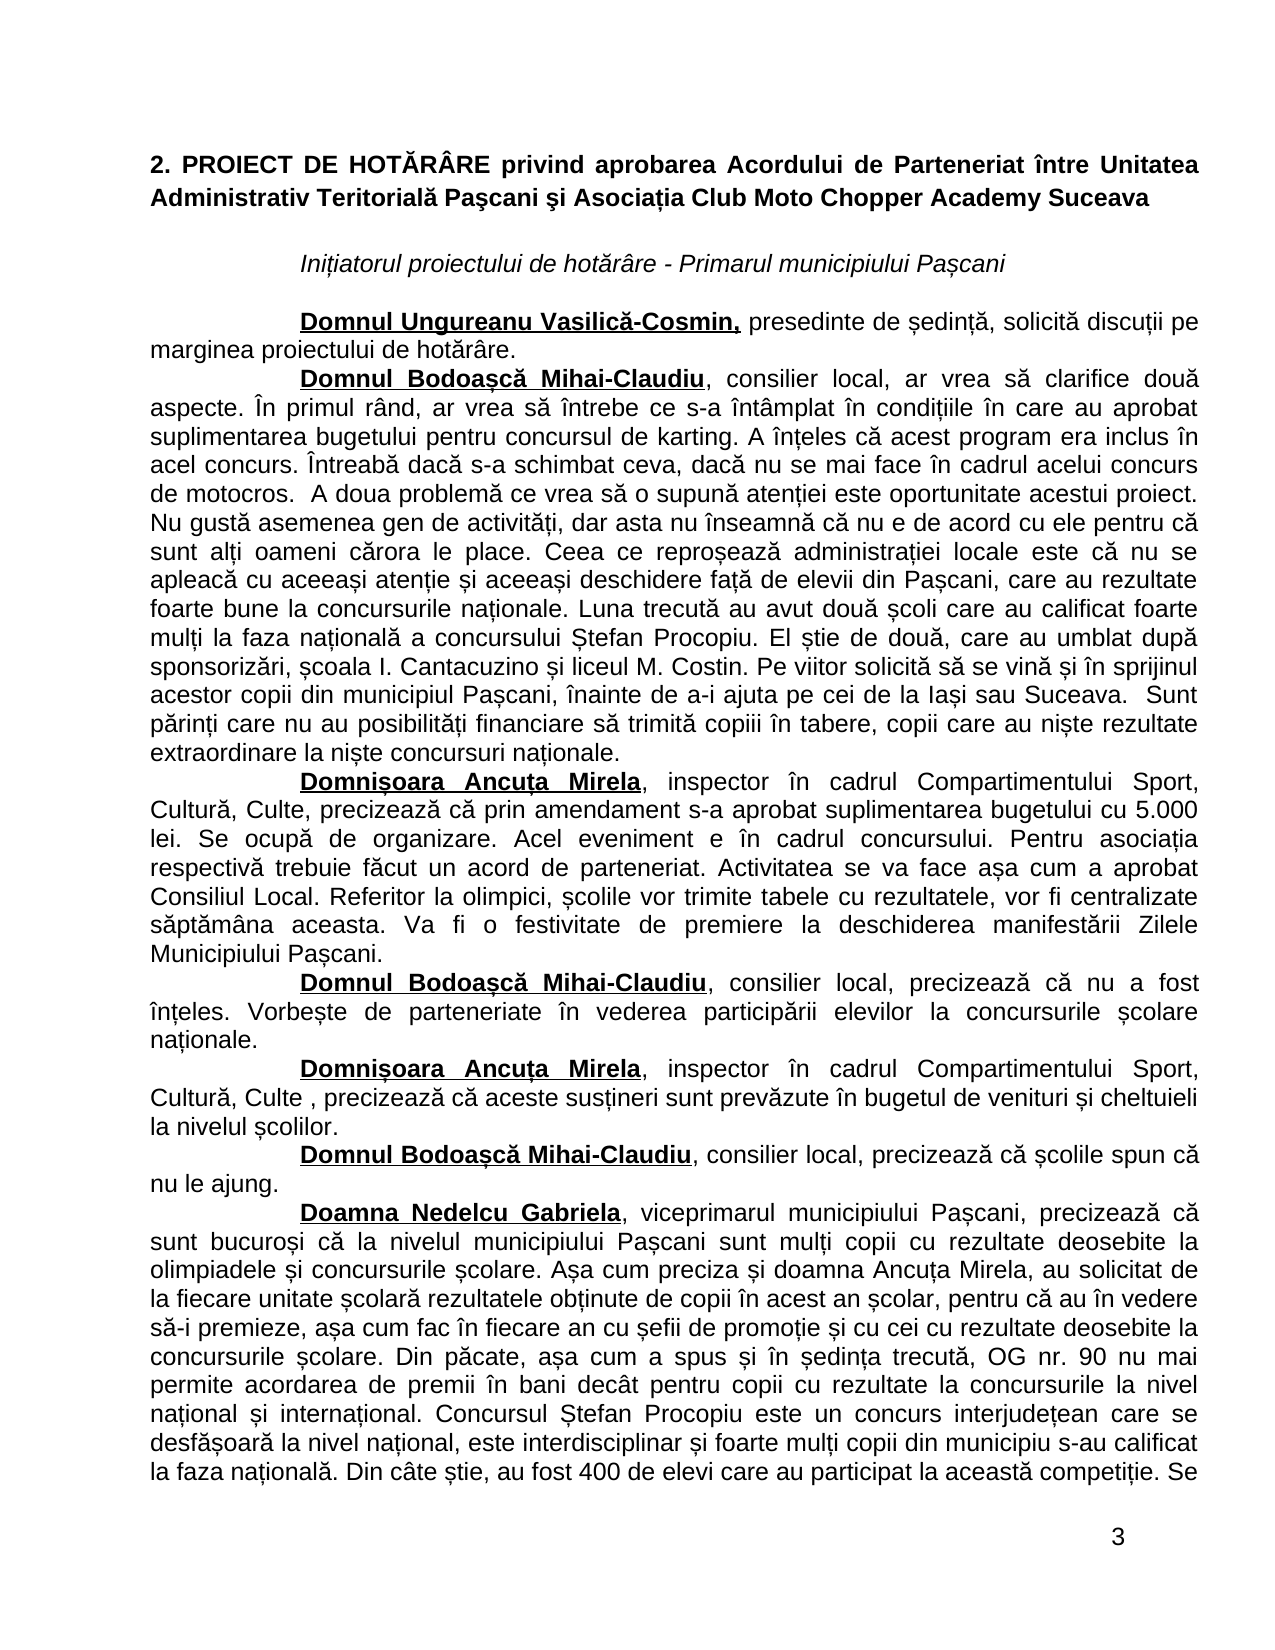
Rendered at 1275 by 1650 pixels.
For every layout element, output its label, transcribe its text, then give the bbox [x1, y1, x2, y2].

text Domnul Bodoașcă Mihai-Claudiu, consilier local, ar vrea să clarifice două aspecte. În primul rând, ar vrea să întrebe ce s-a întâmplat în condițiile în care au aprobat suplimentarea bugetului pentru concursul de karting. A înțeles că acest program era inclus în acel concurs. Întreabă dacă s-a schimbat ceva, dacă nu se mai face în cadrul acelui concurs de motocros. A doua problemă ce vrea să o supună atenției este oportunitate acestui proiect. Nu gustă asemenea gen de activități, dar asta nu înseamnă că nu e de acord cu ele pentru că sunt alți oameni cărora le place. Ceea ce reproșează administrației locale este că nu se apleacă cu aceeași atenție și aceeași deschidere față de elevii din Pașcani, care au rezultate foarte bune la concursurile naționale. Luna trecută au avut două școli care au calificat foarte mulți la faza națională a concursului Ștefan Procopiu. El știe de două, care au umblat după sponsorizări, școala I. Cantacuzino și liceul M. Costin. Pe viitor solicită să se vină și în sprijinul acestor copii din municipiul Pașcani, înainte de a-i ajuta pe cei de la Iași sau Suceava. Sunt părinți care nu au posibilități financiare să trimită copiii în tabere, copii care au niște rezultate extraordinare la niște concursuri naționale. [150, 364, 1200, 767]
text 2. PROIECT DE HOTĂRÂRE privind aprobarea Acordului de Parteneriat între Unitatea Administrativ Teritorială Paşcani şi Asociația Club Moto Chopper Academy Suceava [150, 150, 1200, 212]
text Domnul Bodoașcă Mihai-Claudiu, consilier local, precizează că școlile spun că nu le ajung. [150, 1140, 1200, 1198]
text Domnișoara Ancuța Mirela, inspector în cadrul Compartimentului Sport, Cultură, Culte, precizează că prin amendament s-a aprobat suplimentarea bugetului cu 5.000 lei. Se ocupă de organizare. Acel eveniment e în cadrul concursului. Pentru asociația respectivă trebuie făcut un acord de parteneriat. Activitatea se va face așa cum a aprobat Consiliul Local. Referitor la olimpici, școlile vor trimite tabele cu rezultatele, vor fi centralizate săptămâna aceasta. Va fi o festivitate de premiere la deschiderea manifestării Zilele Municipiului Pașcani. [150, 767, 1200, 968]
text Domnul Bodoașcă Mihai-Claudiu, consilier local, precizează că nu a fost înțeles. Vorbește de parteneriate în vederea participării elevilor la concursurile școlare naționale. [150, 968, 1200, 1054]
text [150, 1198, 1200, 1485]
text Domnul Ungureanu Vasilică-Cosmin, presedinte de ședință, solicită discuții pe marginea proiectului de hotărâre. [150, 307, 1200, 364]
text Domnișoara Ancuța Mirela, inspector în cadrul Compartimentului Sport, Cultură, Culte , precizează că aceste susțineri sunt prevăzute în bugetul de venituri și cheltuieli la nivelul școlilor. [150, 1054, 1200, 1140]
text Inițiatorul proiectului de hotărâre - Primarul municipiului Pașcani [150, 249, 1155, 278]
